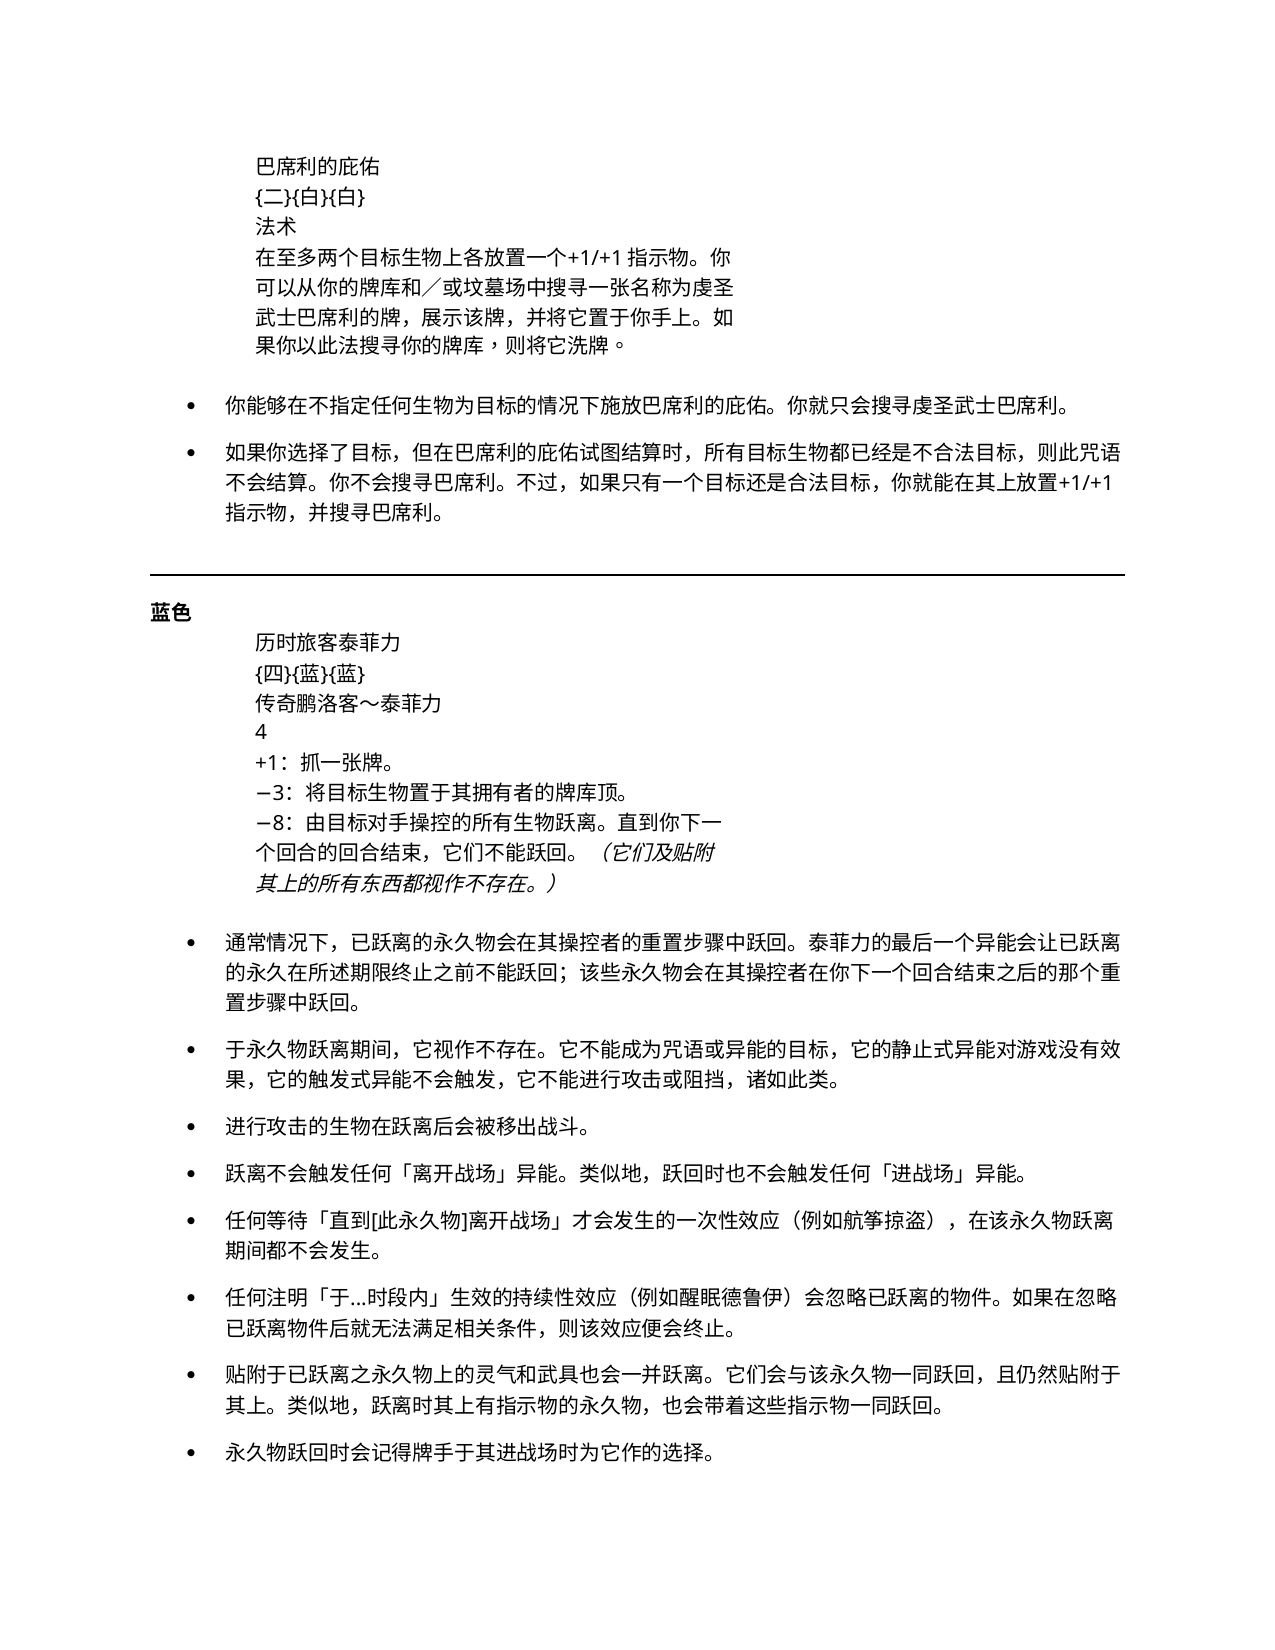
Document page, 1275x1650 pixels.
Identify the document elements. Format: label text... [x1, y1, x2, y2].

list 通常情况下，已跃离的永久物会在其操控者的重置步骤中跃回。泰菲力的最后一个异能会让已跃离的永久在所述期限终止之前不能跃回；该些永久物会在其操控者在你下一个回合结束之后的那个重置步骤中跃回。 [187, 926, 1125, 1017]
list 任何注明「于...时段内」生效的持续性效应（例如醒眠德鲁伊）会忽略已跃离的物件。如果在忽略已跃离物件后就无法满足相关条件，则该效应便会终止。 [187, 1282, 1125, 1342]
list 你能够在不指定任何生物为目标的情况下施放巴席利的庇佑。你就只会搜寻虔圣武士巴席利。 [187, 389, 1125, 419]
text 巴席利的庇佑 {二}{白}{白} 法术 在至多两个目标生物上各放置一个+1/+1指示物。你可以从你的牌库和／或坟墓场中搜寻一张名称为虔圣武士巴席利的牌，展示该牌，并将它置于你手上。如果你以此法搜寻你的牌库，则将它洗牌。 [255, 150, 735, 360]
list 如果你选择了目标，但在巴席利的庇佑试图结算时，所有目标生物都已经是不合法目标，则此咒语不会结算。你不会搜寻巴席利。不过，如果只有一个目标还是合法目标，你就能在其上放置+1/+1指示物，并搜寻巴席利。 [187, 436, 1125, 527]
list 永久物跃回时会记得牌手于其进战场时为它作的选择。 [187, 1436, 1125, 1466]
list 任何等待「直到[此永久物]离开战场」才会发生的一次性效应（例如航筝掠盗），在该永久物跃离期间都不会发生。 [187, 1204, 1125, 1265]
list 于永久物跃离期间，它视作不存在。它不能成为咒语或异能的目标，它的静止式异能对游戏没有效果，它的触发式异能不会触发，它不能进行攻击或阻挡，诸如此类。 [187, 1033, 1125, 1094]
list 跃离不会触发任何「离开战场」异能。类似地，跃回时也不会触发任何「进战场」异能。 [187, 1157, 1125, 1188]
list 进行攻击的生物在跃离后会被移出战斗。 [187, 1111, 1125, 1141]
text 历时旅客泰菲力 {四}{蓝}{蓝} 传奇鹏洛客～泰菲力 4 +1：抓一张牌。 −3：将目标生物置于其拥有者的牌库顶。 −8：由目标对手操控的所有生物跃离。直到你下一个回合的回合结束，它们不能跃回。（它们及贴附其上的所有东西都视作不存在。） [255, 627, 735, 897]
subtitle 蓝色 [150, 596, 1125, 627]
list 贴附于已跃离之永久物上的灵气和武具也会一并跃离。它们会与该永久物一同跃回，且仍然贴附于其上。类似地，跃离时其上有指示物的永久物，也会带着这些指示物一同跃回。 [187, 1359, 1125, 1419]
